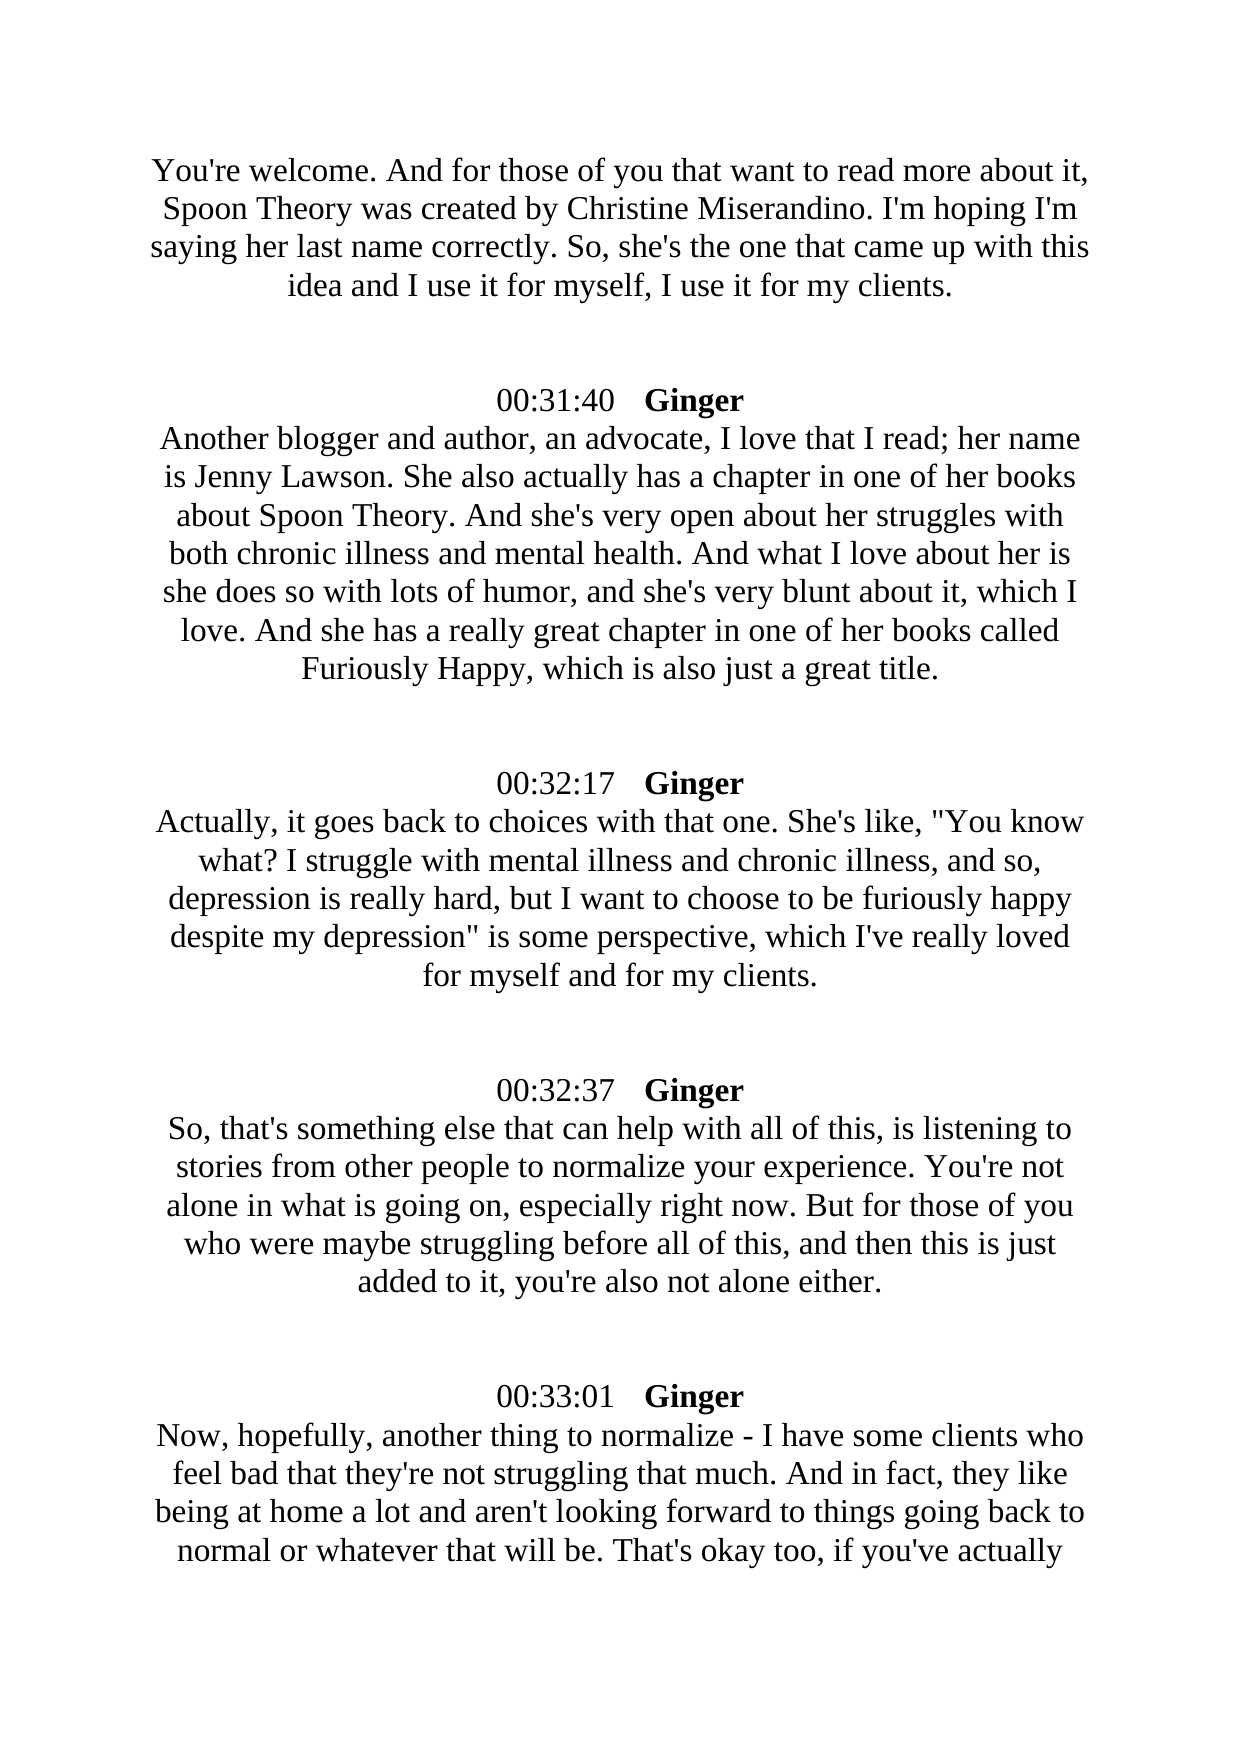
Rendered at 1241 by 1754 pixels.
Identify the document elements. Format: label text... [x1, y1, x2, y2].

subtitle 00:31:40 Ginger [150, 380, 1090, 418]
subtitle So, that's something else that can help with all of this, is listening to stories from other people to normalize your experience. You're not alone in what is going on, especially right now. But for those of you who were maybe struggling before all of this, and then this is just added to it, you're also not alone either. [150, 1108, 1090, 1338]
subtitle You're welcome. And for those of you that want to read more about it, Spoon Theory was created by Christine Miserandino. I'm hoping I'm saying her last name correctly. So, she's the one that came up with this idea and I use it for myself, I use it for my clients. [150, 150, 1090, 342]
subtitle 00:32:17 Ginger [150, 763, 1090, 802]
subtitle 00:32:37 Ginger [150, 1070, 1090, 1108]
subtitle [150, 1415, 1090, 1568]
subtitle Actually, it goes back to choices with that one. She's like, "You know what? I struggle with mental illness and chronic illness, and so, depression is really hard, but I want to choose to be furiously happy despite my depression" is some perspective, which I've really loved for myself and for my clients. [150, 802, 1090, 1032]
subtitle 00:33:01 Ginger [150, 1377, 1090, 1415]
subtitle Another blogger and author, an advocate, I love that I read; her name is Jenny Lawson. She also actually has a chapter in one of her books about Spoon Theory. And she's very open about her struggles with both chronic illness and mental health. And what I love about her is she does so with lots of humor, and she's very blunt about it, which I love. And she has a really great chapter in one of her books called Furiously Happy, which is also just a great title. [150, 418, 1090, 725]
